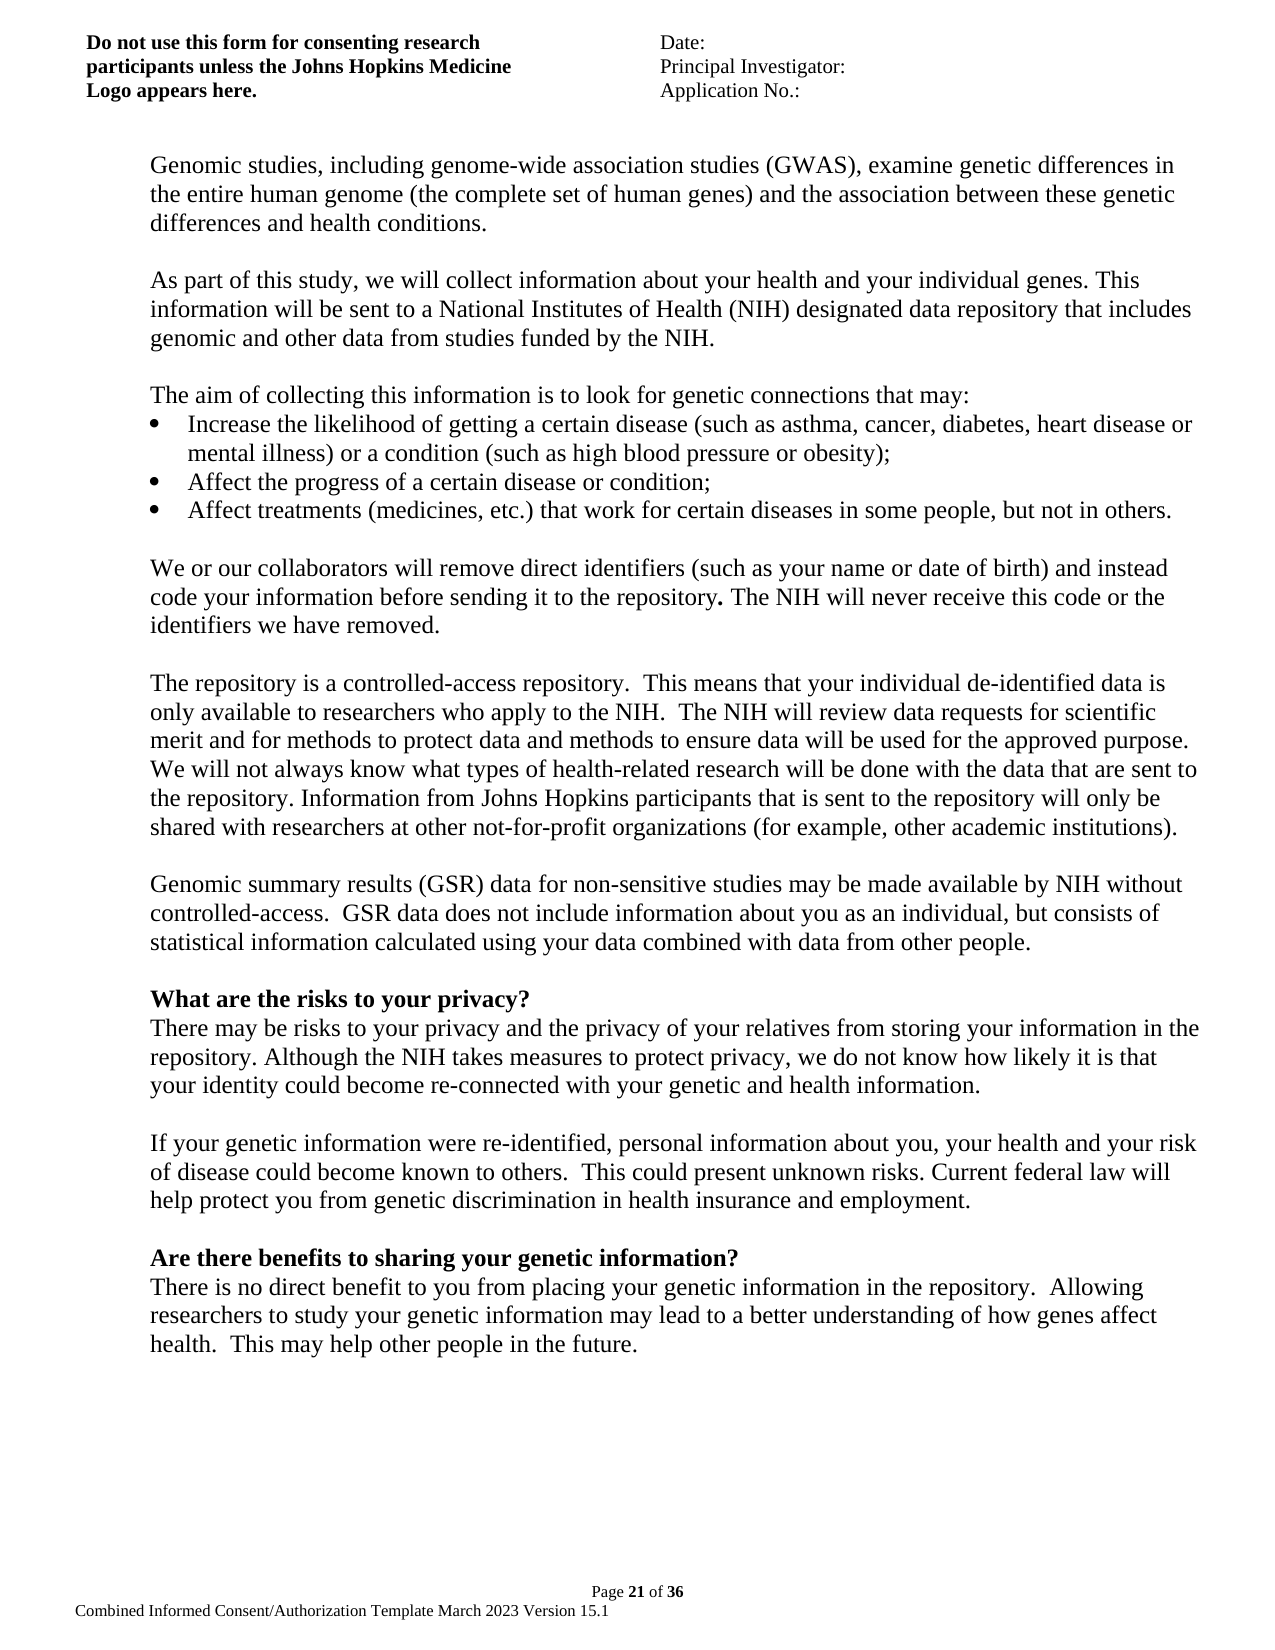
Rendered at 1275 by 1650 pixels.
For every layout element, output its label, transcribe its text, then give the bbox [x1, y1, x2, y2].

text The repository is a controlled-access repository. This means that your individual de-identified data is only available to researchers who apply to the NIH. The NIH will review data requests for scientific merit and for methods to protect data and methods to ensure data will be used for the approved purpose. We will not always know what types of health-related research will be done with the data that are sent to the repository. Information from Johns Hopkins participants that is sent to the repository will only be shared with researchers at other not-for-profit organizations (for example, other academic institutions). [150, 668, 1200, 840]
text There is no direct benefit to you from placing your genetic information in the repository. Allowing researchers to study your genetic information may lead to a better understanding of how genes affect health. This may help other people in the future. [150, 1272, 1200, 1358]
text If your genetic information were re-identified, personal information about you, your health and your risk of disease could become known to others. This could present unknown risks. Current federal law will help protect you from genetic discrimination in health insurance and employment. [150, 1128, 1200, 1214]
text As part of this study, we will collect information about your health and your individual genes. This information will be sent to a National Institutes of Health (NIH) designated data repository that includes genomic and other data from studies funded by the NIH. [150, 265, 1200, 352]
text The aim of collecting this information is to look for genetic connections that may: [150, 380, 1200, 409]
list Increase the likelihood of getting a certain disease (such as asthma, cancer, diabetes, heart disease or mental illness) or a condition (such as high blood pressure or obesity); [150, 409, 1200, 467]
list Affect the progress of a certain disease or condition; [150, 467, 1200, 495]
text There may be risks to your privacy and the privacy of your relatives from storing your information in the repository. Although the NIH takes measures to protect privacy, we do not know how likely it is that your identity could become re-connected with your genetic and health information. [150, 1013, 1200, 1099]
text What are the risks to your privacy? [150, 984, 1200, 1013]
text Genomic summary results (GSR) data for non-sensitive studies may be made available by NIH without controlled-access. GSR data does not include information about you as an individual, but consists of statistical information calculated using your data combined with data from other people. [150, 869, 1200, 955]
text Genomic studies, including genome-wide association studies (GWAS), examine genetic differences in the entire human genome (the complete set of human genes) and the association between these genetic differences and health conditions. [150, 150, 1200, 237]
text We or our collaborators will remove direct identifiers (such as your name or date of birth) and instead code your information before sending it to the repository. The NIH will never receive this code or the identifiers we have removed. [150, 553, 1200, 639]
text Are there benefits to sharing your genetic information? [150, 1243, 1200, 1272]
list Affect treatments (medicines, etc.) that work for certain diseases in some people, but not in others. [150, 495, 1200, 524]
